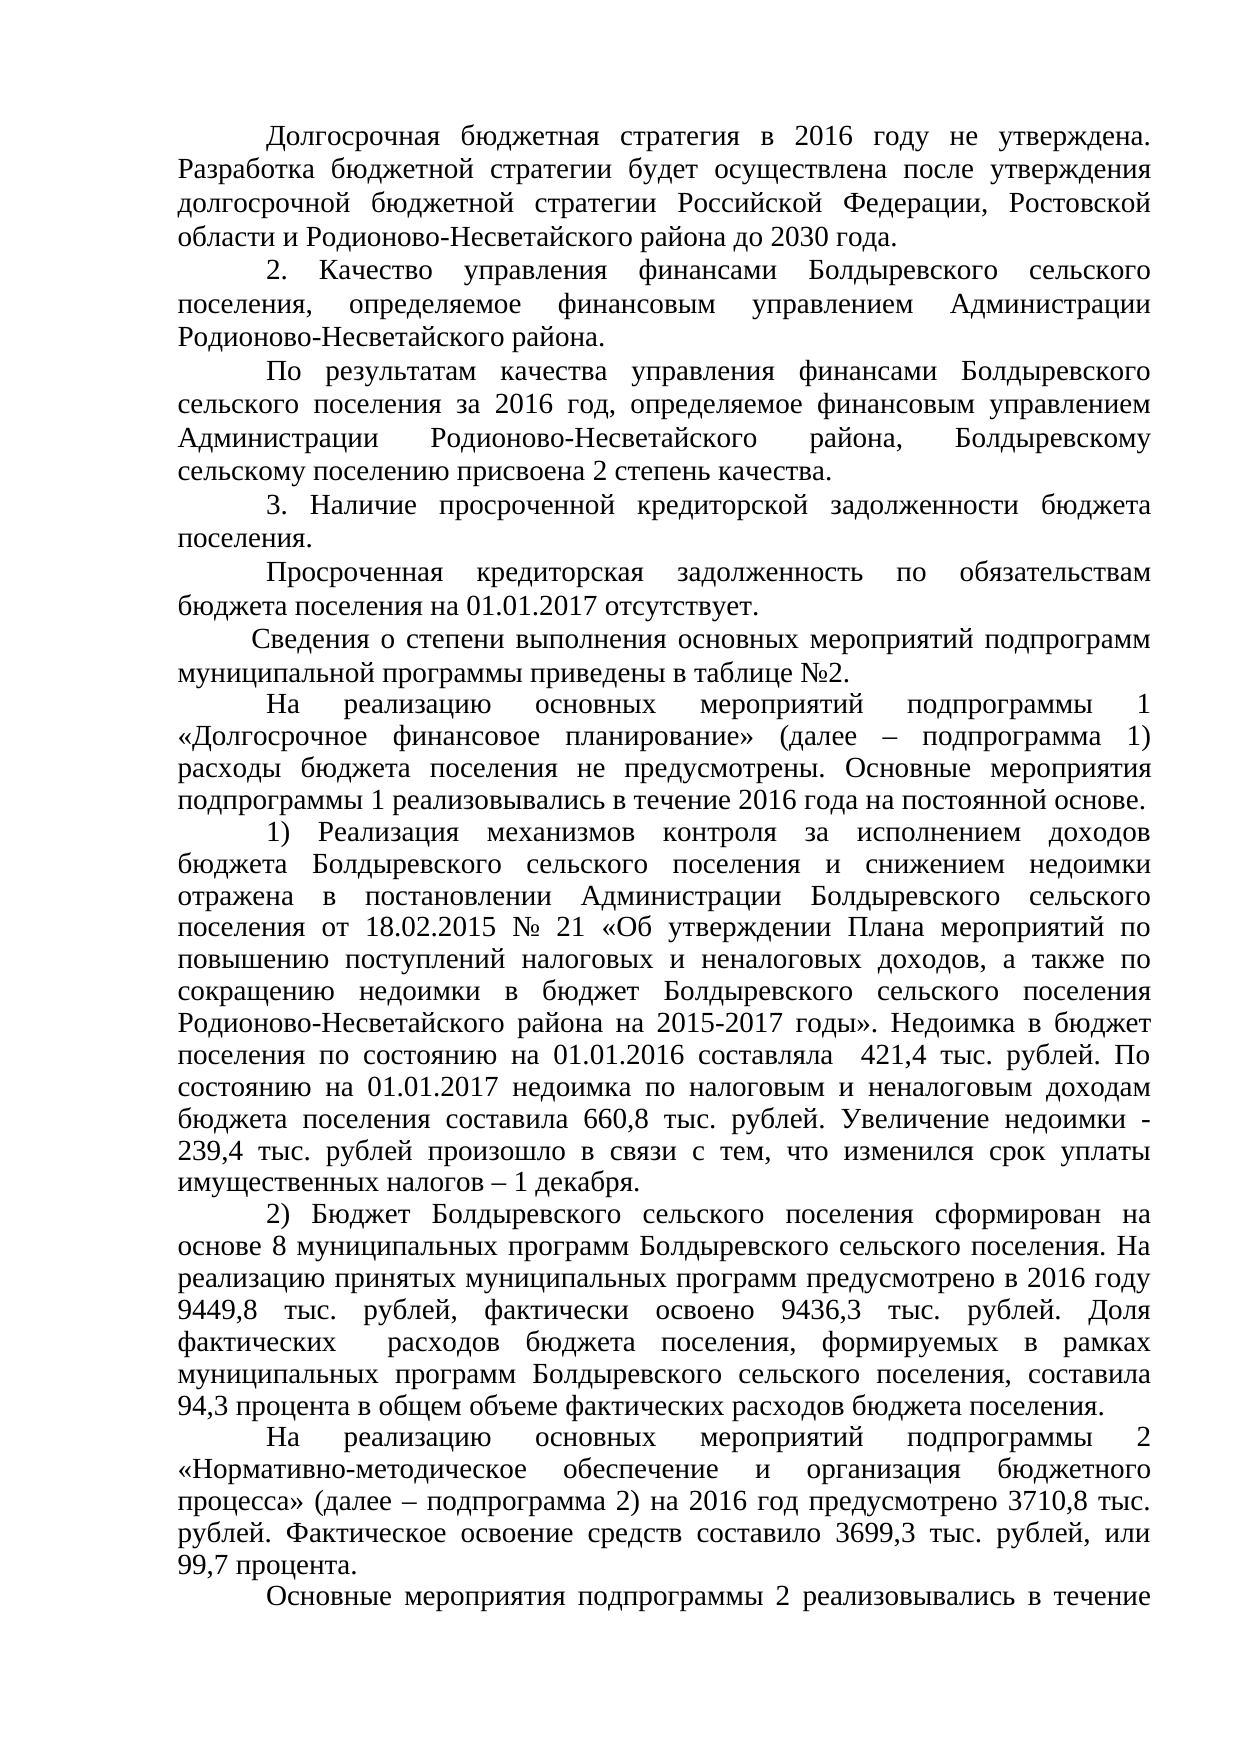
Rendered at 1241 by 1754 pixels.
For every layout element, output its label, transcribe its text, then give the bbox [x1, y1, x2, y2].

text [177, 1580, 1152, 1612]
text Долгосрочная бюджетная стратегия в 2016 году не утверждена. Разработка бюджетной стратегии будет осуществлена после утверждения долгосрочной бюджетной стратегии Российской Федерации, Ростовской области и Родионово-Несветайского района до 2030 года. [177, 118, 1152, 252]
text По результатам качества управления финансами Болдыревского сельского поселения за 2016 год, определяемое финансовым управлением Администрации Родионово-Несветайского района, Болдыревскому сельскому поселению присвоена 2 степень качества. [177, 353, 1152, 487]
text Просроченная кредиторская задолженность по обязательствам бюджета поселения на 01.01.2017 отсутствует. [177, 554, 1152, 621]
text На реализацию основных мероприятий подпрограммы 1 «Долгосрочное финансовое планирование» (далее – подпрограмма 1) расходы бюджета поселения не предусмотрены. Основные мероприятия подпрограммы 1 реализовывались в течение 2016 года на постоянной основе. [177, 688, 1152, 816]
text 2) Бюджет Болдыревского сельского поселения сформирован на основе 8 муниципальных программ Болдыревского сельского поселения. На реализацию принятых муниципальных программ предусмотрено в 2016 году 9449,8 тыс. рублей, фактически освоено 9436,3 тыс. рублей. Доля фактических расходов бюджета поселения, формируемых в рамках муниципальных программ Болдыревского сельского поселения, составила 94,3 процента в общем объеме фактических расходов бюджета поселения. [177, 1198, 1152, 1421]
text 2. Качество управления финансами Болдыревского сельского поселения, определяемое финансовым управлением Администрации Родионово-Несветайского района. [177, 252, 1152, 353]
text На реализацию основных мероприятий подпрограммы 2 «Нормативно-методическое обеспечение и организация бюджетного процесса» (далее – подпрограмма 2) на 2016 год предусмотрено 3710,8 тыс. рублей. Фактическое освоение средств составило 3699,3 тыс. рублей, или 99,7 процента. [177, 1421, 1152, 1580]
text 3. Наличие просроченной кредиторской задолженности бюджета поселения. [177, 487, 1152, 554]
text Сведения о степени выполнения основных мероприятий подпрограмм муниципальной программы приведены в таблице №2. [177, 621, 1152, 688]
text 1) Реализация механизмов контроля за исполнением доходов бюджета Болдыревского сельского поселения и снижением недоимки отражена в постановлении Администрации Болдыревского сельского поселения от 18.02.2015 № 21 «Об утверждении Плана мероприятий по повышению поступлений налоговых и неналоговых доходов, а также по сокращению недоимки в бюджет Болдыревского сельского поселения Родионово-Несветайского района на 2015-2017 годы». Недоимка в бюджет поселения по состоянию на 01.01.2016 составляла 421,4 тыс. рублей. По состоянию на 01.01.2017 недоимка по налоговым и неналоговым доходам бюджета поселения составила 660,8 тыс. рублей. Увеличение недоимки - 239,4 тыс. рублей произошло в связи с тем, что изменился срок уплаты имущественных налогов – 1 декабря. [177, 816, 1152, 1198]
